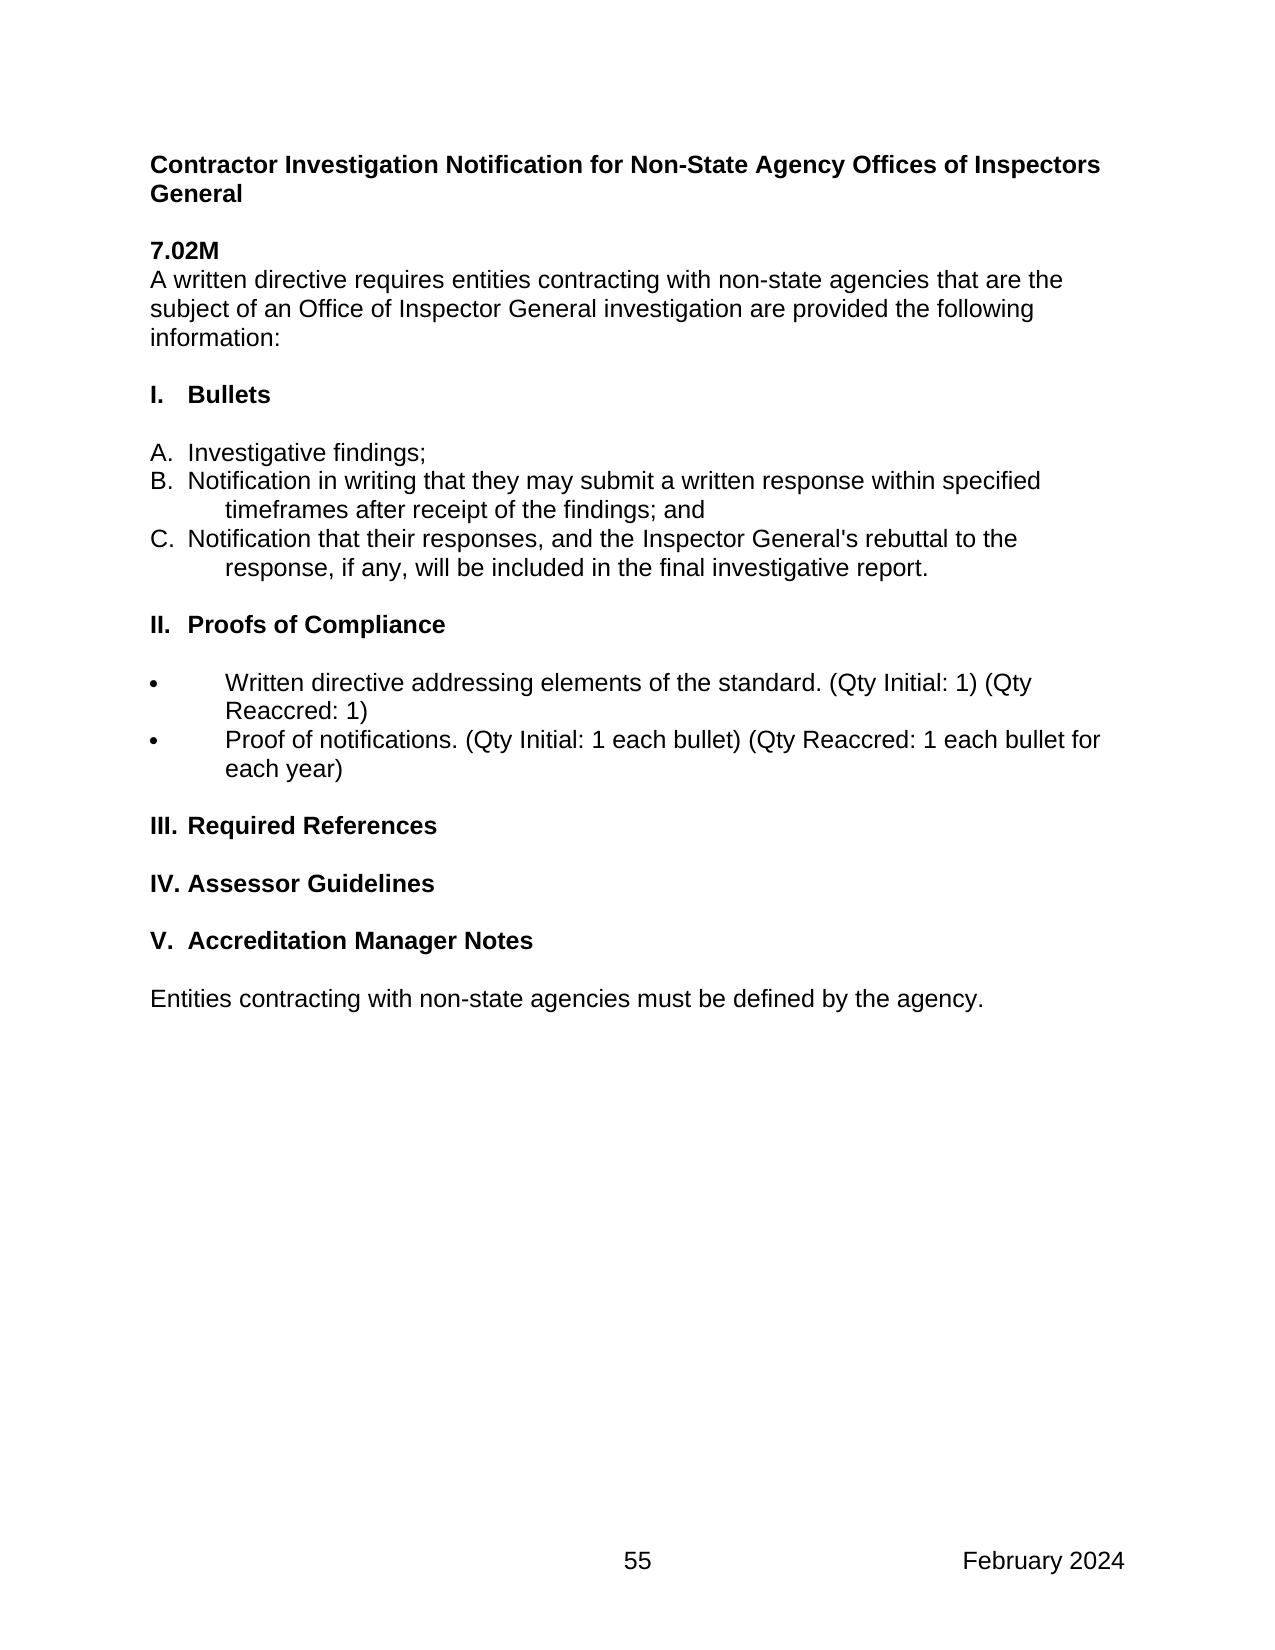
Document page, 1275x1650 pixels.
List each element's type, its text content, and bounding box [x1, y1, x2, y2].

text Entities contracting with non-state agencies must be defined by the agency. [150, 984, 1125, 1012]
list Accreditation Manager Notes [150, 926, 1125, 955]
list Notification in writing that they may submit a written response within specified timeframes after receipt of the findings; and [150, 466, 1125, 524]
text 7.02M [150, 236, 1125, 265]
list Written directive addressing elements of the standard. (Qty Initial: 1) (Qty Reaccred: 1) [150, 667, 1125, 725]
list Notification that their responses, and the Inspector General's rebuttal to the response, if any, will be included in the final investigative report. [150, 524, 1125, 581]
list Proofs of Compliance [150, 610, 1125, 639]
list Investigative findings; [150, 437, 1125, 466]
list Bullets [150, 380, 1125, 409]
text Contractor Investigation Notification for Non-State Agency Offices of Inspectors General [150, 150, 1125, 207]
text A written directive requires entities contracting with non-state agencies that are the subject of an Office of Inspector General investigation are provided the following information: [150, 265, 1125, 351]
list Required References [150, 811, 1125, 840]
list Assessor Guidelines [150, 869, 1125, 897]
list Proof of notifications. (Qty Initial: 1 each bullet) (Qty Reaccred: 1 each bullet for each year) [150, 725, 1125, 782]
